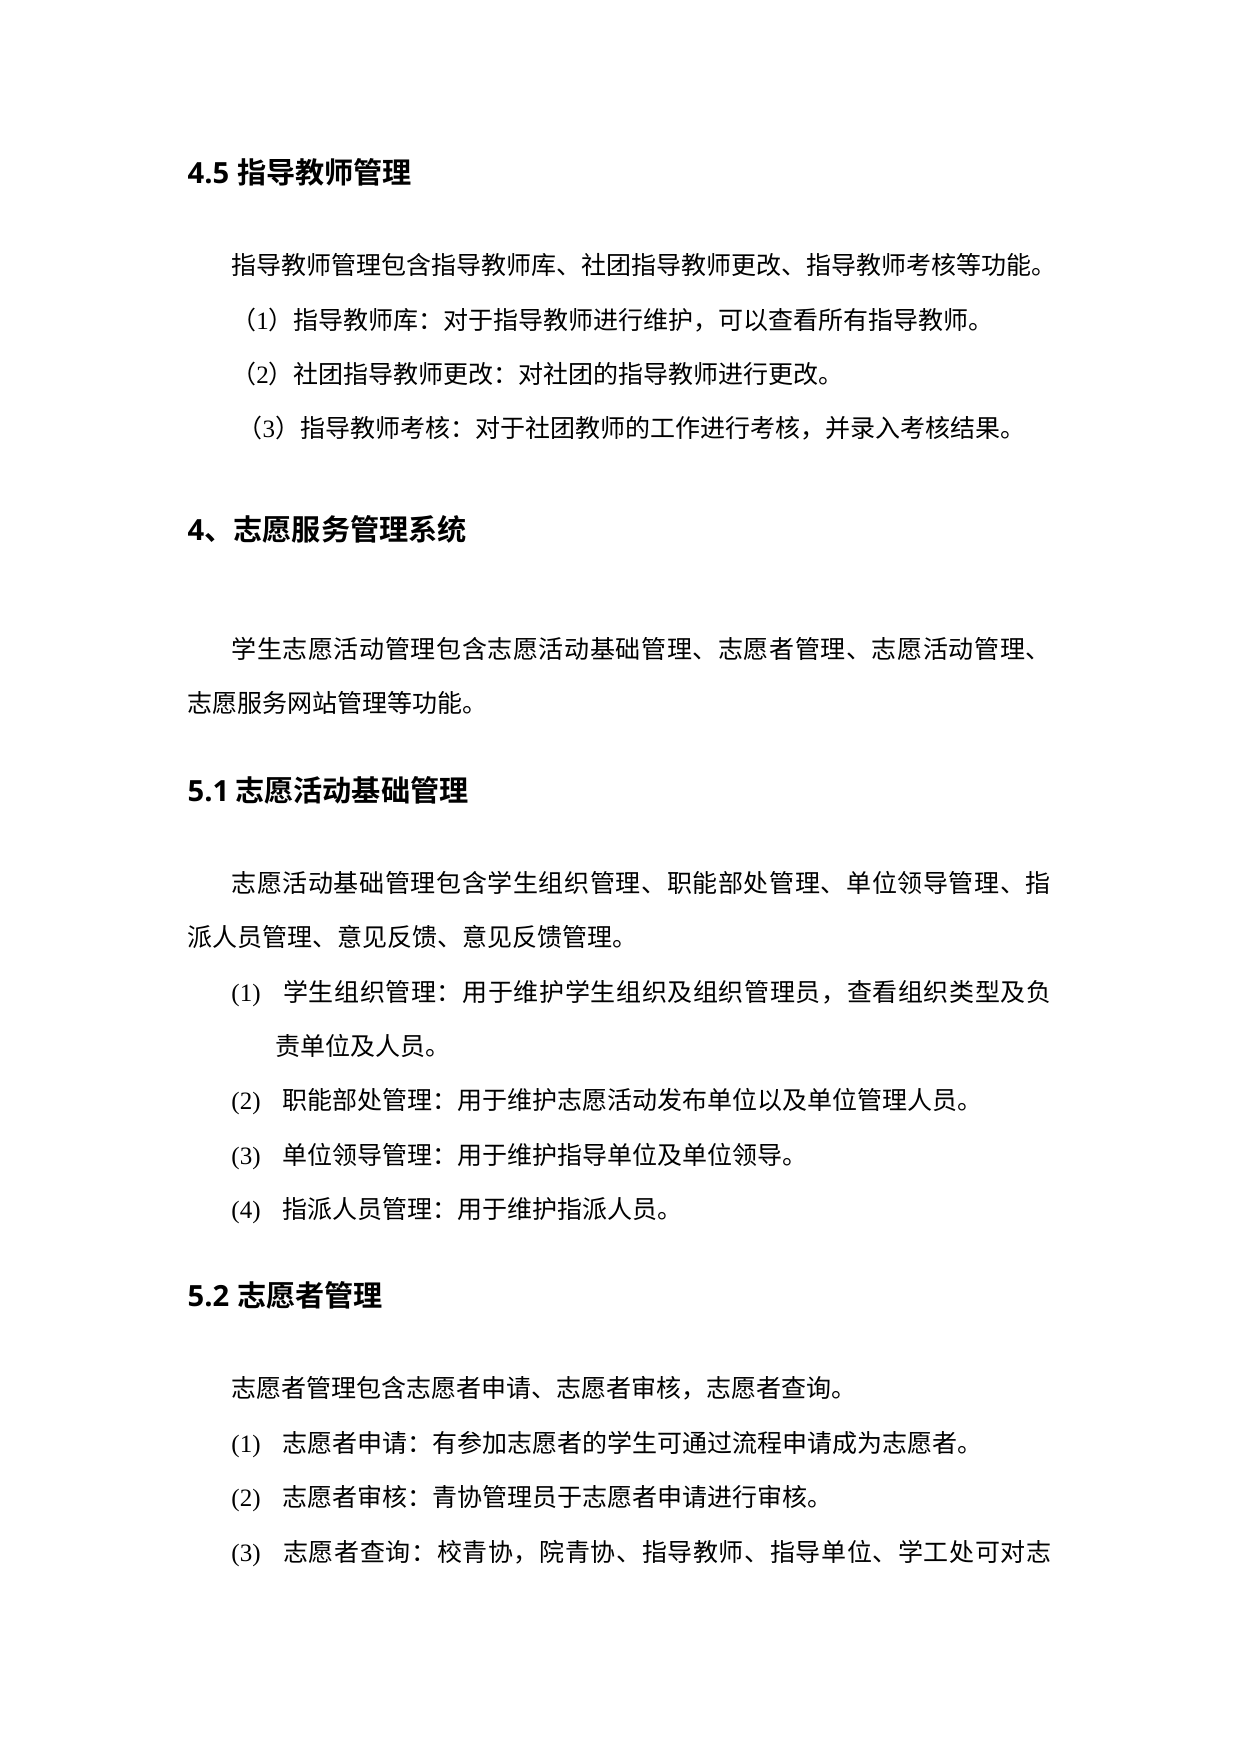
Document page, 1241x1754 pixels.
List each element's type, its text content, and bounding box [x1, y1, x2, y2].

text 指导教师管理包含指导教师库、社团指导教师更改、指导教师考核等功能。 [187, 246, 1053, 282]
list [231, 1532, 1053, 1568]
list 4.5 指导教师管理 [187, 150, 1053, 192]
list 志愿服务管理系统 [187, 506, 1053, 549]
list 单位领导管理：用于维护指导单位及单位领导。 [231, 1135, 1053, 1171]
text （3）指导教师考核：对于社团教师的工作进行考核，并录入考核结果。 [187, 409, 1053, 445]
list 职能部处管理：用于维护志愿活动发布单位以及单位管理人员。 [231, 1081, 1053, 1117]
list 志愿者申请：有参加志愿者的学生可通过流程申请成为志愿者。 [231, 1423, 1053, 1459]
list 志愿者审核：青协管理员于志愿者申请进行审核。 [231, 1478, 1053, 1514]
text 志愿者管理包含志愿者申请、志愿者审核，志愿者查询。 [187, 1369, 1053, 1405]
text （1）指导教师库：对于指导教师进行维护，可以查看所有指导教师。 [231, 300, 1053, 336]
text 志愿活动基础管理包含学生组织管理、职能部处管理、单位领导管理、指派人员管理、意见反馈、意见反馈管理。 [187, 863, 1053, 954]
text （2）社团指导教师更改：对社团的指导教师进行更改。 [231, 354, 1053, 391]
list 5.2 志愿者管理 [187, 1273, 1053, 1315]
list 学生组织管理：用于维护学生组织及组织管理员，查看组织类型及负责单位及人员。 [231, 972, 1053, 1063]
text 学生志愿活动管理包含志愿活动基础管理、志愿者管理、志愿活动管理、志愿服务网站管理等功能。 [187, 629, 1053, 720]
list 指派人员管理：用于维护指派人员。 [231, 1189, 1053, 1226]
list 5.1志愿活动基础管理 [187, 767, 1053, 810]
